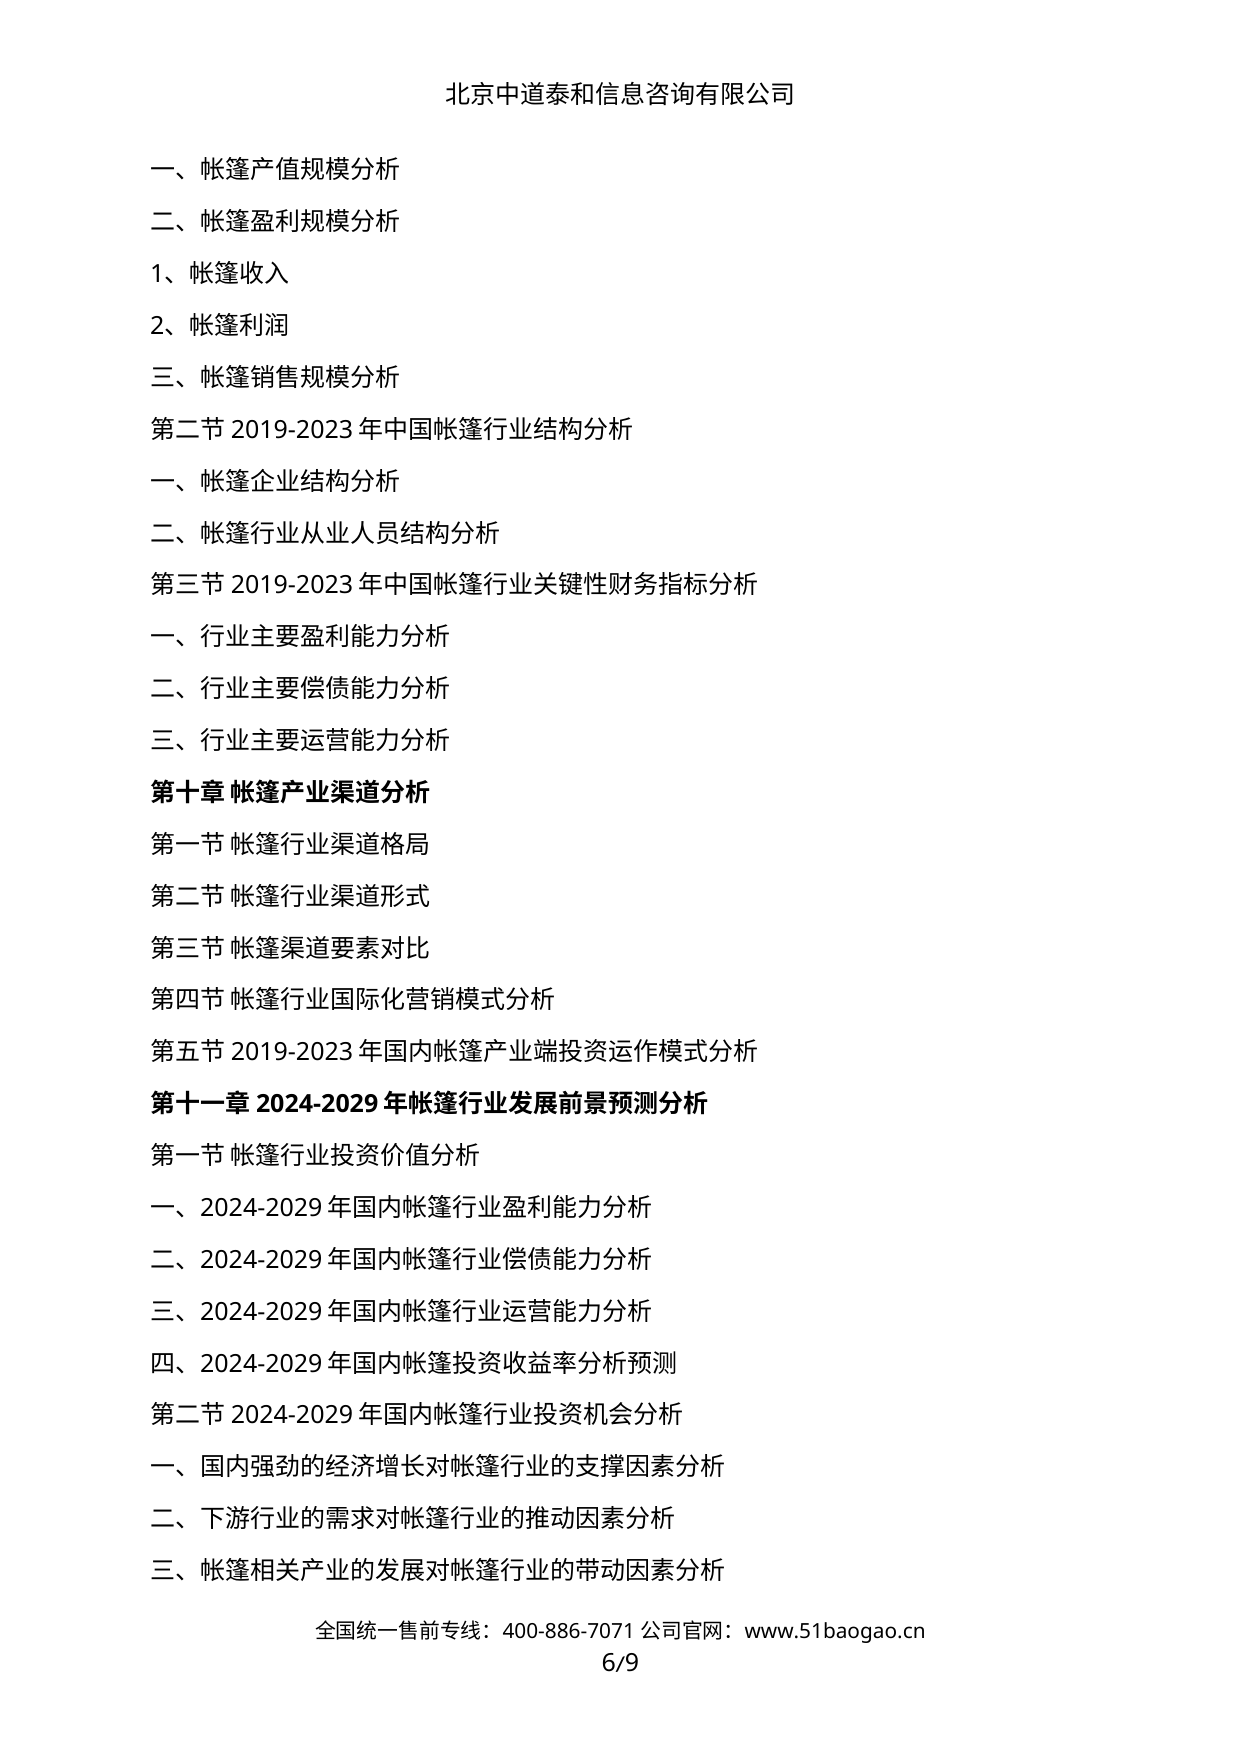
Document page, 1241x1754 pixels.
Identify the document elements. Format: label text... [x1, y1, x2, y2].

text 二、帐篷盈利规模分析 [150, 202, 1090, 238]
text 二、行业主要偿债能力分析 [150, 669, 1090, 705]
text 第十章 帐篷产业渠道分析 [150, 772, 1090, 809]
text 第三节 2019-2023年中国帐篷行业关键性财务指标分析 [150, 565, 1090, 601]
text 第二节 帐篷行业渠道形式 [150, 876, 1090, 912]
text 二、2024-2029年国内帐篷行业偿债能力分析 [150, 1239, 1090, 1276]
text 一、帐篷产值规模分析 [150, 150, 1090, 186]
text 第二节 2019-2023年中国帐篷行业结构分析 [150, 409, 1090, 446]
text 四、2024-2029年国内帐篷投资收益率分析预测 [150, 1343, 1090, 1379]
text 一、国内强劲的经济增长对帐篷行业的支撑因素分析 [150, 1447, 1090, 1483]
text 三、2024-2029年国内帐篷行业运营能力分析 [150, 1291, 1090, 1327]
text 三、行业主要运营能力分析 [150, 721, 1090, 757]
text 第一节 帐篷行业投资价值分析 [150, 1136, 1090, 1172]
text 第五节 2019-2023年国内帐篷产业端投资运作模式分析 [150, 1032, 1090, 1068]
text 一、帐篷企业结构分析 [150, 461, 1090, 497]
text 三、帐篷相关产业的发展对帐篷行业的带动因素分析 [150, 1551, 1090, 1587]
text 第三节 帐篷渠道要素对比 [150, 928, 1090, 964]
text 第十一章 2024-2029年帐篷行业发展前景预测分析 [150, 1084, 1090, 1120]
text 第一节 帐篷行业渠道格局 [150, 824, 1090, 861]
text 二、下游行业的需求对帐篷行业的推动因素分析 [150, 1499, 1090, 1535]
text 1、帐篷收入 [150, 254, 1090, 290]
text 三、帐篷销售规模分析 [150, 357, 1090, 394]
text 2、帐篷利润 [150, 306, 1090, 342]
text 一、2024-2029年国内帐篷行业盈利能力分析 [150, 1187, 1090, 1224]
text 第二节 2024-2029年国内帐篷行业投资机会分析 [150, 1395, 1090, 1431]
text 一、行业主要盈利能力分析 [150, 617, 1090, 653]
text 第四节 帐篷行业国际化营销模式分析 [150, 980, 1090, 1016]
text 二、帐篷行业从业人员结构分析 [150, 513, 1090, 549]
